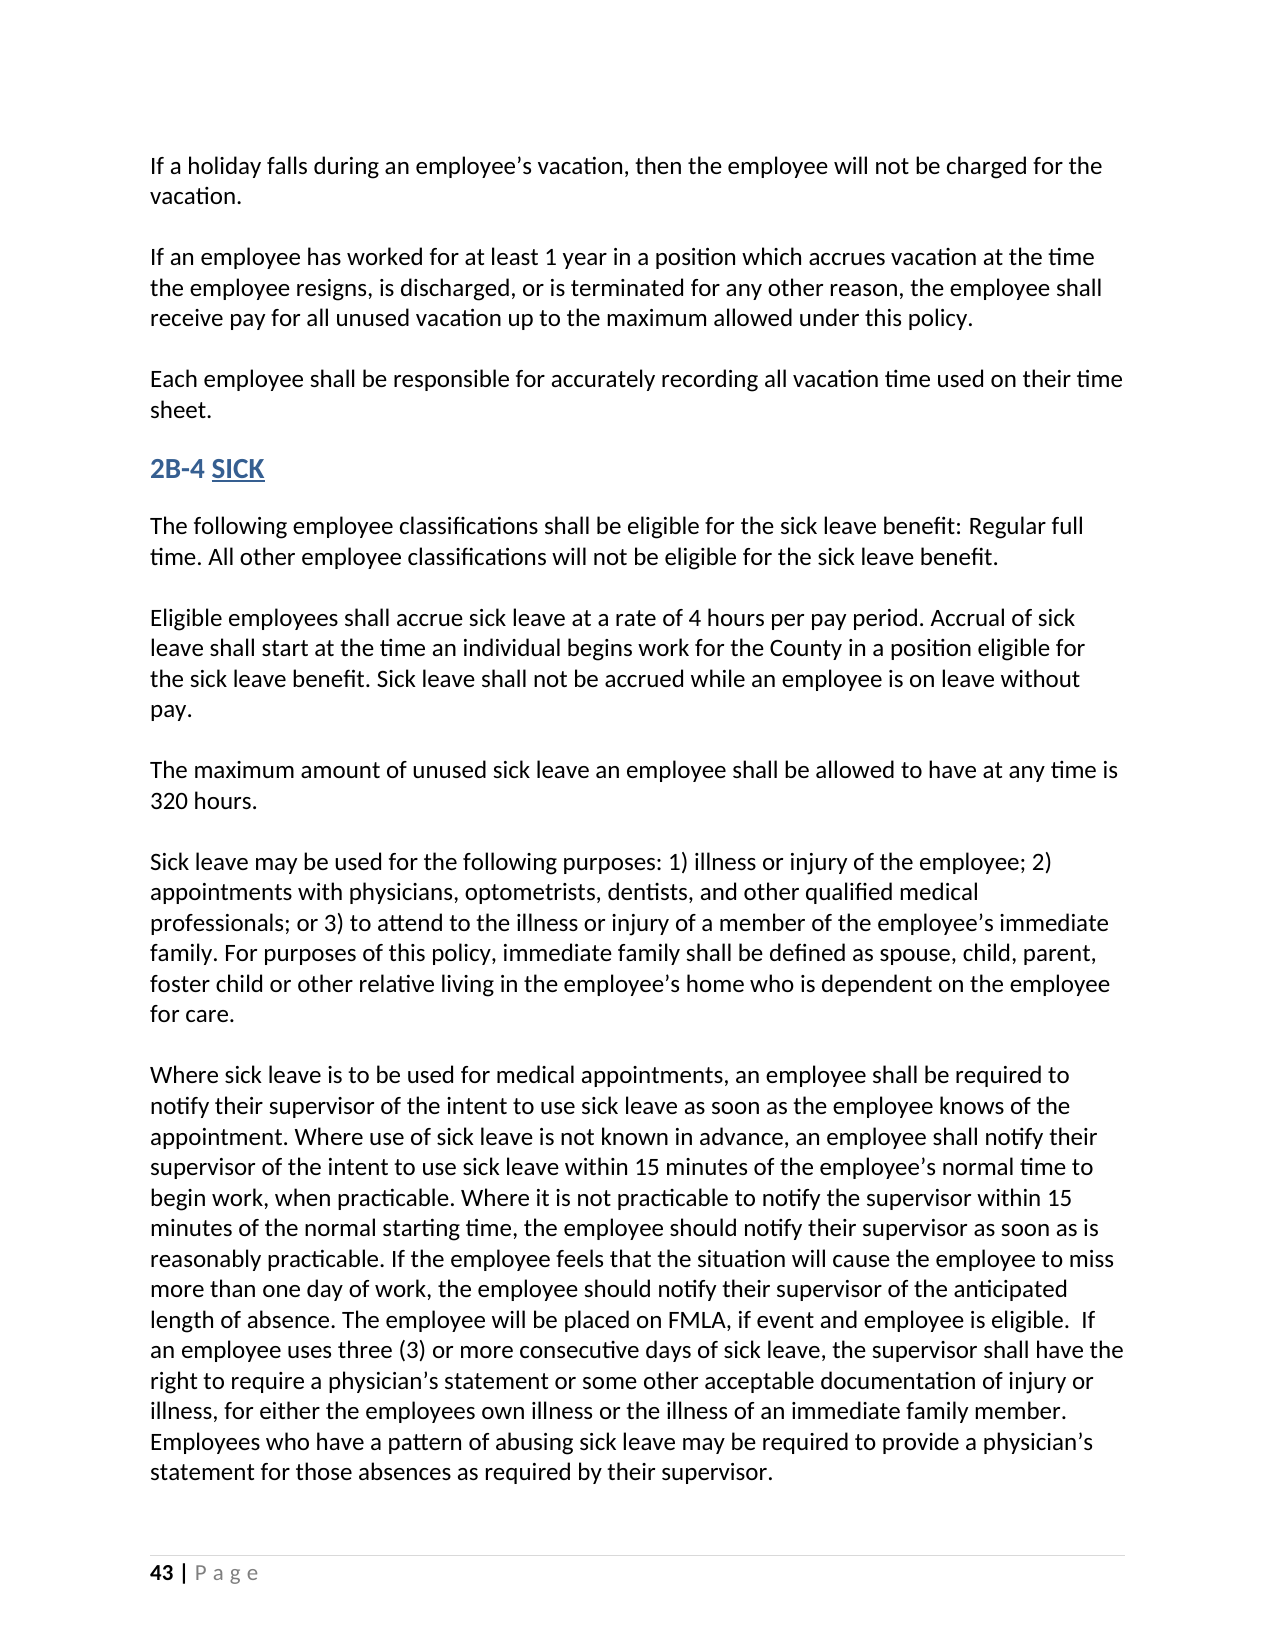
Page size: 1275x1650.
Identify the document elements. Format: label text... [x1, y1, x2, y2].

text The maximum amount of unused sick leave an employee shall be allowed to have at any time is 320 hours. [150, 754, 1125, 816]
text Eligible employees shall accrue sick leave at a rate of 4 hours per pay period. Accrual of sick leave shall start at the time an individual begins work for the County in a position eligible for the sick leave benefit. Sick leave shall not be accrued while an employee is on leave without pay. [150, 602, 1125, 724]
subtitle 2B-4 SICK [150, 450, 1125, 485]
text Each employee shall be responsible for accurately recording all vacation time used on their time sheet. [150, 364, 1125, 425]
text The following employee classifications shall be eligible for the sick leave benefit: Regular full time. All other employee classifications will not be eligible for the sick leave benefit. [150, 510, 1125, 571]
text Sick leave may be used for the following purposes: 1) illness or injury of the employee; 2) appointments with physicians, optometrists, dentists, and other qualified medical professionals; or 3) to attend to the illness or injury of a member of the employee’s immediate family. For purposes of this policy, immediate family shall be defined as spouse, child, parent, foster child or other relative living in the employee’s home who is dependent on the employee for care. [150, 846, 1125, 1029]
text If an employee has worked for at least 1 year in a position which accrues vacation at the time the employee resigns, is discharged, or is terminated for any other reason, the employee shall receive pay for all unused vacation up to the maximum allowed under this policy. [150, 242, 1125, 333]
text Where sick leave is to be used for medical appointments, an employee shall be required to notify their supervisor of the intent to use sick leave as soon as the employee knows of the appointment. Where use of sick leave is not known in advance, an employee shall notify their supervisor of the intent to use sick leave within 15 minutes of the employee’s normal time to begin work, when practicable. Where it is not practicable to notify the supervisor within 15 minutes of the normal starting time, the employee should notify their supervisor as soon as is reasonably practicable. If the employee feels that the situation will cause the employee to miss more than one day of work, the employee should notify their supervisor of the anticipated length of absence. The employee will be placed on FMLA, if event and employee is eligible. If an employee uses three (3) or more consecutive days of sick leave, the supervisor shall have the right to require a physician’s statement or some other acceptable documentation of injury or illness, for either the employees own illness or the illness of an immediate family member. Employees who have a pattern of abusing sick leave may be required to provide a physician’s statement for those absences as required by their supervisor. [150, 1060, 1125, 1487]
text If a holiday falls during an employee’s vacation, then the employee will not be charged for the vacation. [150, 150, 1125, 211]
